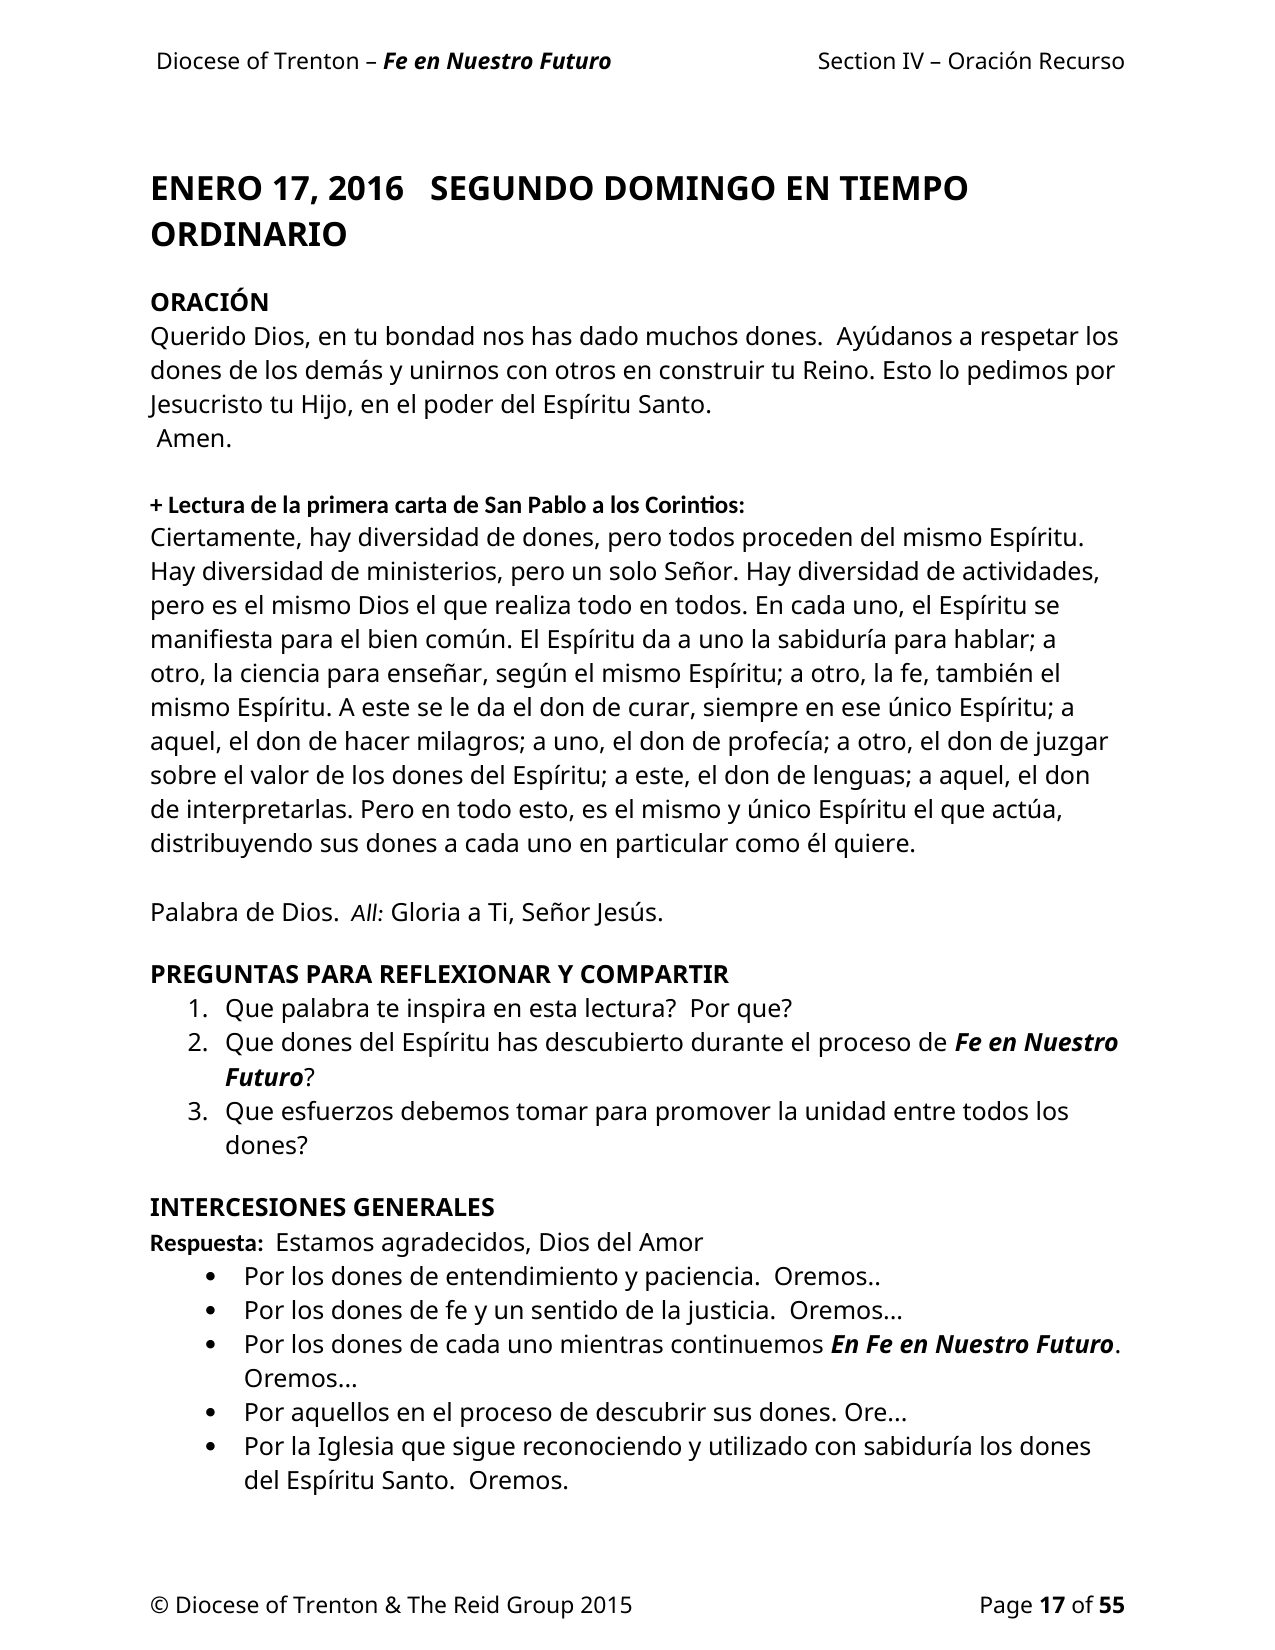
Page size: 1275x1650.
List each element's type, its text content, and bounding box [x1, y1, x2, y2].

list Que esfuerzos debemos tomar para promover la unidad entre todos los dones? [187, 1093, 1125, 1161]
list Por aquellos en el proceso de descubrir sus dones. Ore... [206, 1394, 1125, 1428]
list Por los dones de entendimiento y paciencia. Oremos.. [206, 1258, 1125, 1292]
text sobre el valor de los dones del Espíritu; a este, el don de lenguas; a aquel, el don [150, 758, 1125, 792]
text Enero 17, 2016 Segundo Domingo en Tiempo Ordinario [150, 165, 1125, 256]
text otro, la ciencia para enseñar, según el mismo Espíritu; a otro, la fe, también el [150, 656, 1125, 690]
text INTERCESIONES GENERALES [150, 1190, 1125, 1224]
text Querido Dios, en tu bondad nos has dado muchos dones. Ayúdanos a respetar los dones de los demás y unirnos con otros en construir tu Reino. Esto lo pedimos por Jesucristo tu Hijo, en el poder del Espíritu Santo. [150, 319, 1125, 421]
list Por la Iglesia que sigue reconociendo y utilizado con sabiduría los dones del Espíritu Santo. Oremos. [206, 1428, 1125, 1497]
text ORACIÓN [150, 284, 1125, 319]
text Palabra de Dios. All: Gloria a Ti, Señor Jesús. [150, 894, 1125, 928]
text de interpretarlas. Pero en todo esto, es el mismo y único Espíritu el que actúa, [150, 792, 1125, 826]
text aquel, el don de hacer milagros; a uno, el don de profecía; a otro, el don de juzgar [150, 724, 1125, 758]
text Ciertamente, hay diversidad de dones, pero todos proceden del mismo Espíritu. [150, 519, 1125, 553]
text PREGUNTAS PARA REFLEXIONAR Y COMPARTIR [150, 957, 1125, 991]
text mismo Espíritu. A este se le da el don de curar, siempre en ese único Espíritu; a [150, 690, 1125, 724]
text manifiesta para el bien común. El Espíritu da a uno la sabiduría para hablar; a [150, 622, 1125, 656]
list Que dones del Espíritu has descubierto durante el proceso de Fe en Nuestro Futuro? [187, 1025, 1125, 1093]
list Que palabra te inspira en esta lectura? Por que? [187, 991, 1125, 1025]
text distribuyendo sus dones a cada uno en particular como él quiere. [150, 826, 1125, 860]
text pero es el mismo Dios el que realiza todo en todos. En cada uno, el Espíritu se [150, 588, 1125, 622]
list Por los dones de cada uno mientras continuemos En Fe en Nuestro Futuro. Oremos... [206, 1326, 1125, 1394]
text Respuesta: Estamos agradecidos, Dios del Amor [150, 1224, 1125, 1258]
list Por los dones de fe y un sentido de la justicia. Oremos... [206, 1292, 1125, 1326]
text Hay diversidad de ministerios, pero un solo Señor. Hay diversidad de actividades, [150, 553, 1125, 588]
text + Lectura de la primera carta de San Pablo a los Corintios: [150, 489, 1125, 519]
text Amen. [150, 421, 1125, 455]
